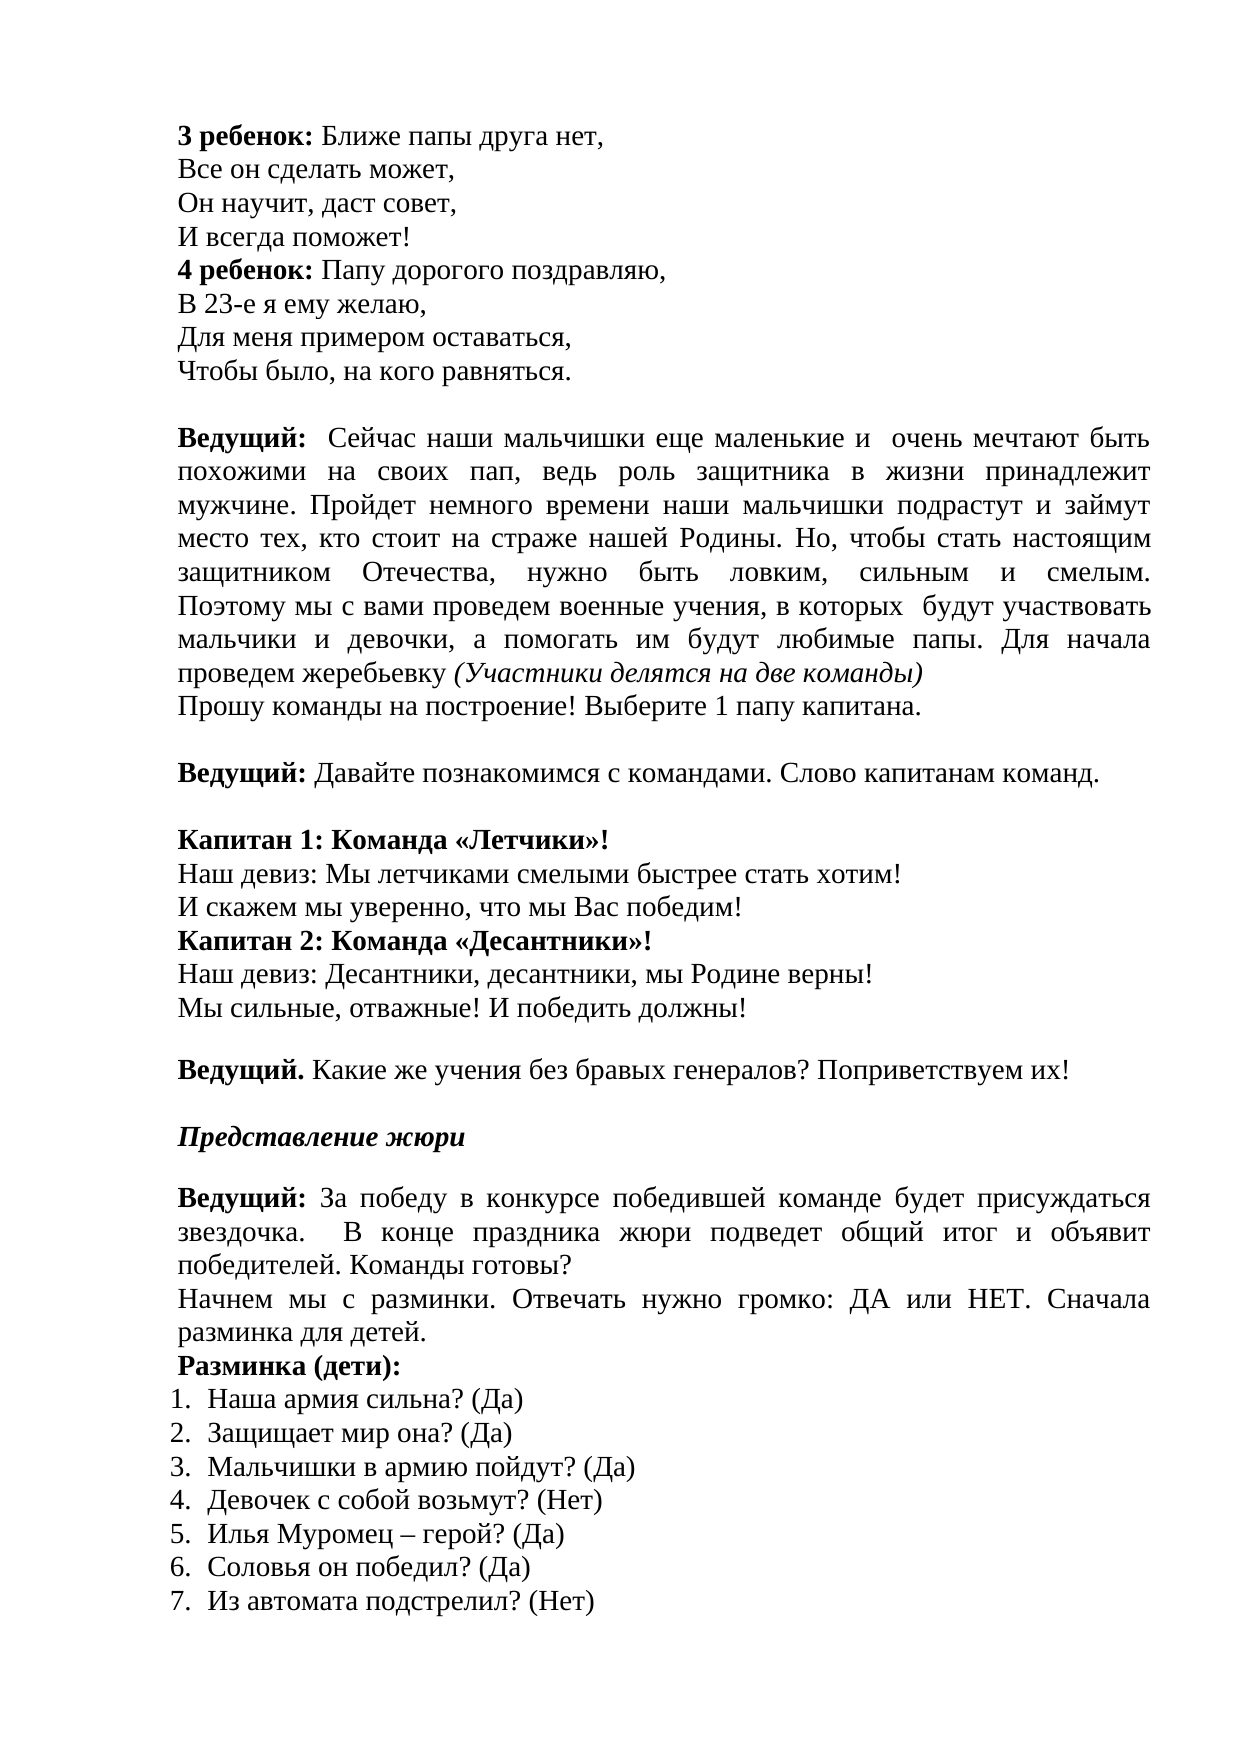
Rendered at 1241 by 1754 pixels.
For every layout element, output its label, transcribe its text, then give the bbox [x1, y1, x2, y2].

list Мальчишки в армию пойдут? (Да) [169, 1449, 1152, 1482]
list Соловья он победил? (Да) [169, 1549, 1152, 1583]
list Из автомата подстрелил? (Нет) [169, 1583, 1152, 1616]
text Начнем мы с разминки. Отвечать нужно громко: ДА или НЕТ. Сначала разминка для детей. [177, 1281, 1152, 1348]
text 3 ребенок: Ближе папы друга нет, Все он сделать может, Он научит, даст совет, И всегда поможет! [411, 118, 1152, 252]
text Ведущий: Сейчас наши мальчишки еще маленькие и очень мечтают быть похожими на своих пап, ведь роль защитника в жизни принадлежит мужчине. Пройдет немного времени наши мальчишки подрастут и займут место тех, кто стоит на страже нашей Родины. Но, чтобы стать настоящим защитником Отечества, нужно быть ловким, сильным и смелым. Поэтому мы с вами проведем военные учения, в которых будут участвовать мальчики и девочки, а помогать им будут любимые папы. Для начала проведем жеребьевку (Участники делятся на две команды) [177, 588, 1152, 688]
list Девочек с собой возьмут? (Нет) [169, 1482, 1152, 1516]
text Разминка (дети): [177, 1348, 1152, 1382]
list Защищает мир она? (Да) [169, 1415, 1152, 1449]
text Ведущий. Какие же учения без бравых генералов? Поприветствуем их! [177, 1052, 1152, 1085]
text 4 ребенок: Папу дорогого поздравляю, В 23-е я ему желаю, Для меня примером оставаться, Чтобы было, на кого равняться. [427, 252, 1152, 386]
text Ведущий: Сейчас наши мальчишки еще маленькие и очень мечтают быть похожими на своих пап, ведь роль защитника в жизни принадлежит мужчине. Пройдет немного времени наши мальчишки подрастут и займут место тех, кто стоит на страже нашей Родины. Но, чтобы стать настоящим защитником Отечества, нужно быть ловким, сильным и смелым. Поэтому мы с вами проведем военные учения, в которых будут участвовать мальчики и девочки, а помогать им будут любимые папы. Для начала проведем жеребьевку (Участники делятся на две команды) [177, 420, 1152, 554]
list Наша армия сильна? (Да) [169, 1382, 1152, 1415]
text Ведущий: За победу в конкурсе победившей команде будет присуждаться звездочка. В конце праздника жюри подведет общий итог и объявит победителей. Команды готовы? [177, 1180, 1152, 1281]
text Ведущий: Давайте познакомимся с командами. Слово капитанам команд. Капитан 1: Команда «Летчики»! Наш девиз: Мы летчиками смелыми быстрее стать хотим! И скажем мы уверенно, что мы Вас победим! Капитан 2: Команда «Десантники»! Наш девиз: Десантники, десантники, мы Родине верны! Мы сильные, отважные! И победить должны! [177, 755, 1152, 1052]
text Представление жюри [177, 1119, 1152, 1180]
list Илья Муромец – герой? (Да) [169, 1516, 1152, 1549]
text Прошу команды на построение! Выберите 1 папу капитана. [177, 688, 1152, 722]
